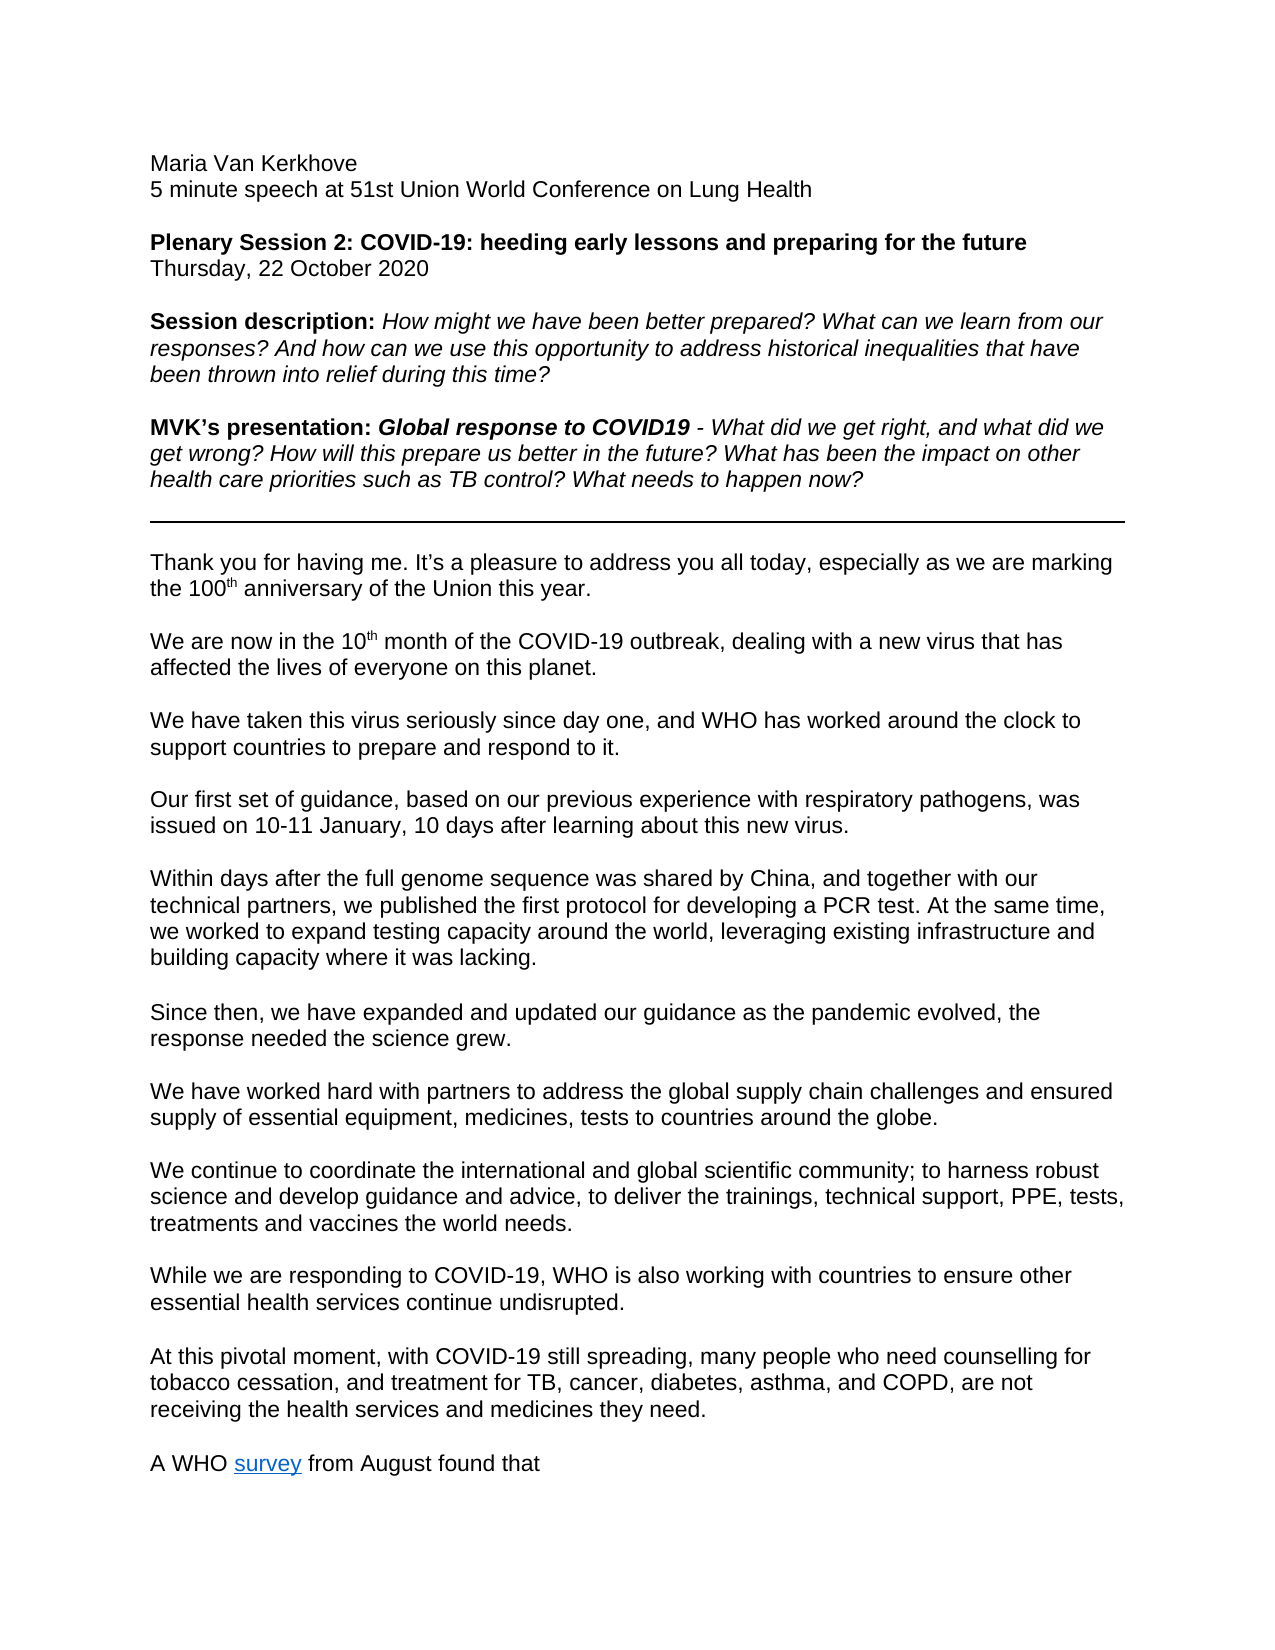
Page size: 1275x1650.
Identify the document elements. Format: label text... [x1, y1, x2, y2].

text We are now in the 10th month of the COVID-19 outbreak, dealing with a new virus that has affected the lives of everyone on this planet. [150, 628, 1125, 681]
text Since then, we have expanded and updated our guidance as the pandemic evolved, the response needed the science grew. [150, 999, 1125, 1051]
text We have worked hard with partners to address the global supply chain challenges and ensured supply of essential equipment, medicines, tests to countries around the globe. [150, 1078, 1125, 1130]
text health care priorities such as TB control? What needs to happen now? [150, 466, 1125, 493]
text Within days after the full genome sequence was shared by China, and together with our technical partners, we published the first protocol for developing a PCR test. At the same time, we worked to expand testing capacity around the world, leveraging existing infrastructure and building capacity where it was lacking. [150, 865, 1125, 971]
text Maria Van Kerkhove [150, 150, 1125, 176]
text MVK’s presentation: Global response to COVID19 - What did we get right, and what did we get wrong? How will this prepare us better in the future? What has been the impact on other [150, 413, 1125, 466]
text While we are responding to COVID-19, WHO is also working with countries to ensure other essential health services continue undisrupted. [150, 1262, 1125, 1315]
text We have taken this virus seriously since day one, and WHO has worked around the clock to support countries to prepare and respond to it. [150, 707, 1125, 760]
text We continue to coordinate the international and global scientific community; to harness robust science and develop guidance and advice, to deliver the trainings, technical support, PPE, tests, treatments and vaccines the world needs. [150, 1157, 1125, 1236]
text A WHO survey from August found that [150, 1450, 1125, 1476]
text 5 minute speech at 51st Union World Conference on Lung Health [150, 176, 1125, 203]
text At this pivotal moment, with COVID-19 still spreading, many people who need counselling for tobacco cessation, and treatment for TB, cancer, diabetes, asthma, and COPD, are not receiving the health services and medicines they need. [150, 1343, 1125, 1422]
text Thank you for having me. It’s a pleasure to address you all today, especially as we are marking the 100th anniversary of the Union this year. [150, 549, 1125, 602]
text Our first set of guidance, based on our previous experience with respiratory pathogens, was issued on 10-11 January, 10 days after learning about this new virus. [150, 786, 1125, 839]
text Thursday, 22 October 2020 [150, 255, 1125, 282]
text Plenary Session 2: COVID-19: heeding early lessons and preparing for the future [150, 229, 1125, 255]
text Session description: How might we have been better prepared? What can we learn from our responses? And how can we use this opportunity to address historical inequalities that have been thrown into relief during this time? [150, 308, 1125, 387]
